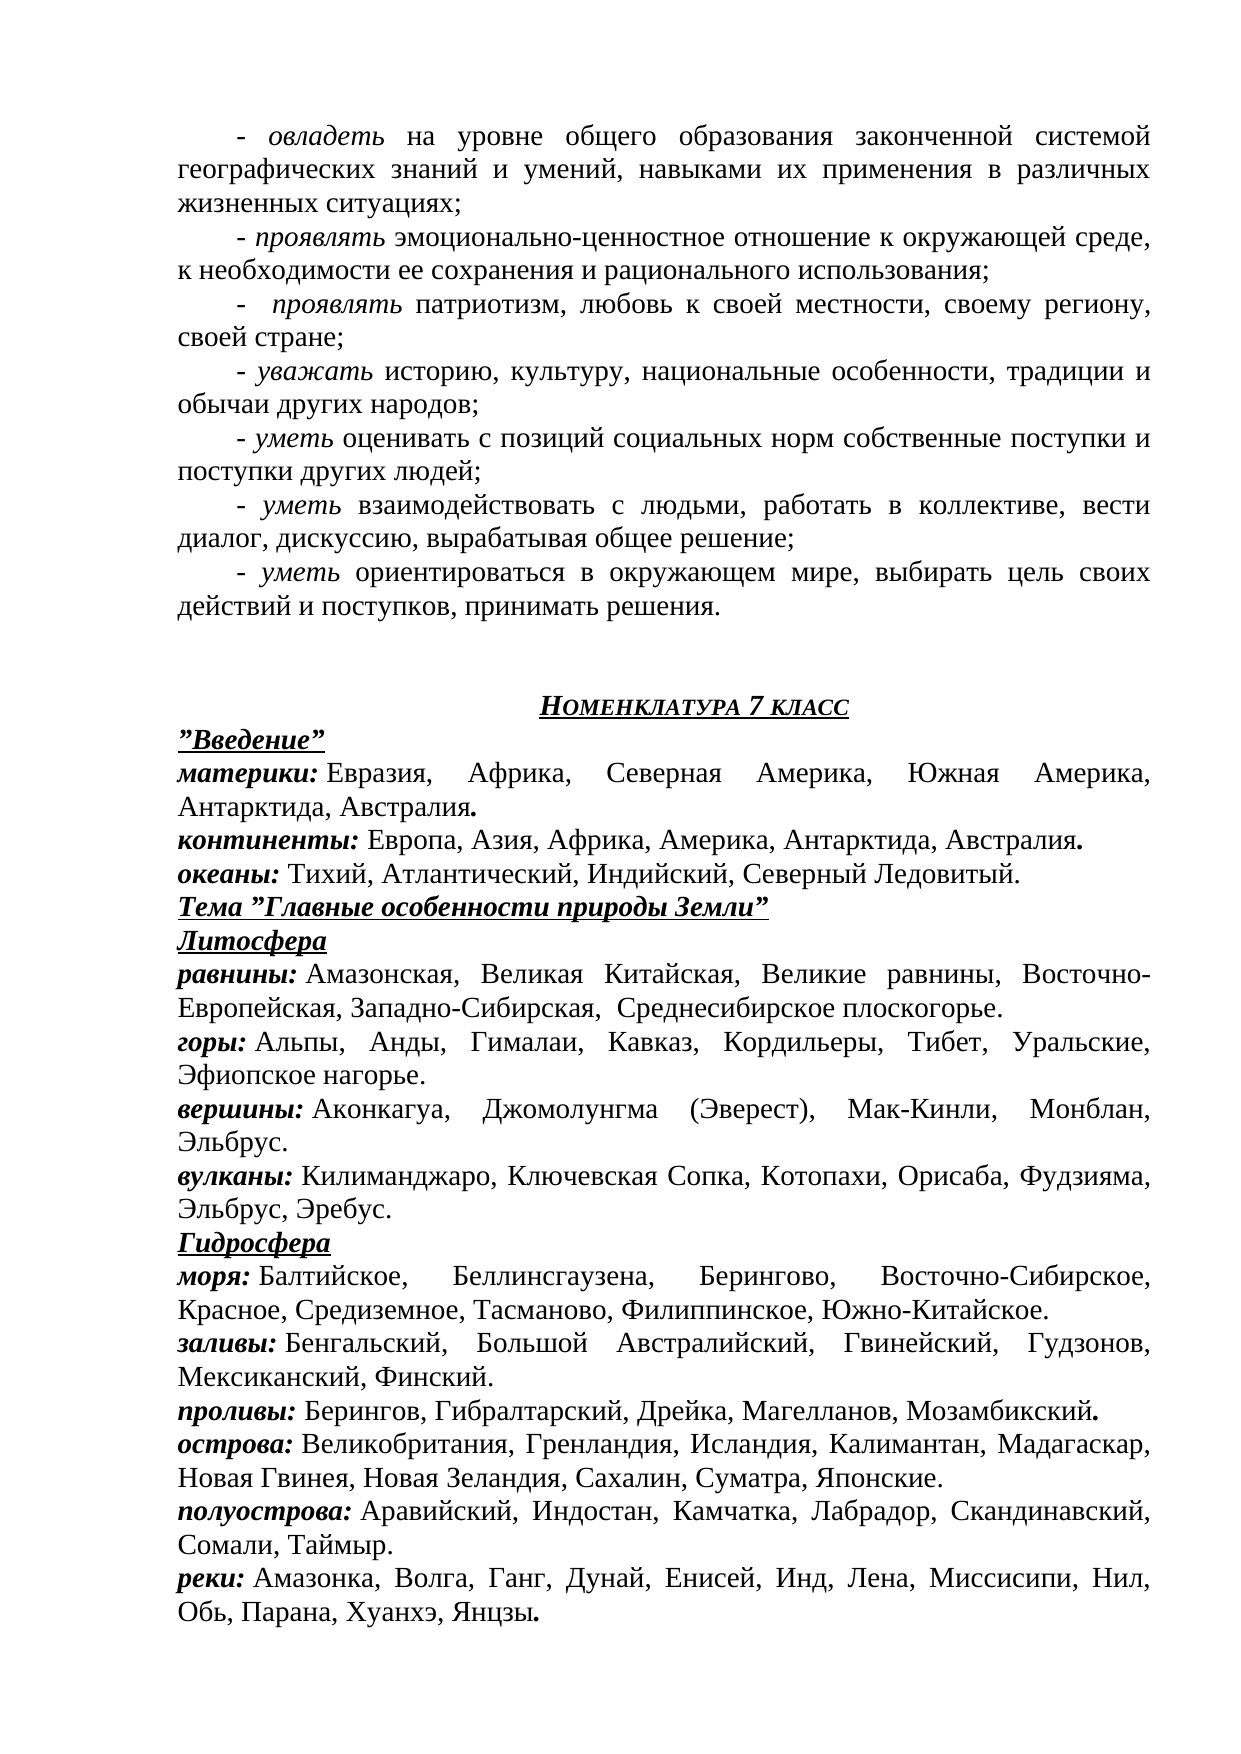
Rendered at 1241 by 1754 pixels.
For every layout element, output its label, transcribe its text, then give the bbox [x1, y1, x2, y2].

text вершины: Аконкагуа, Джомолунгма (Эверест), Мак-Кинли, Монблан, Эльбрус. [177, 1091, 1152, 1158]
text - уметь ориентироваться в окружающем мире, выбирать цель своих действий и поступков, принимать решения. [177, 554, 1152, 621]
text - уважать историю, культуру, национальные особенности, традиции и обычаи других народов; [177, 353, 1152, 420]
text океаны: Тихий, Атлантический, Индийский, Северный Ледовитый. [177, 856, 1152, 889]
text полуострова: Аравийский, Индостан, Камчатка, Лабрадор, Скандинавский, Сомали, Таймыр. [177, 1493, 1152, 1560]
text - уметь взаимодействовать с людьми, работать в коллективе, вести диалог, дискуссию, вырабатывая общее решение; [177, 487, 1152, 554]
text континенты: Европа, Азия, Африка, Америка, Антарктида, Австралия. [177, 822, 1152, 856]
text Номенклатура 7 класс [177, 688, 1152, 722]
text материки: Евразия, Африка, Северная Америка, Южная Америка, Антарктида, Австралия. [177, 755, 1152, 822]
text - уметь оценивать с позиций социальных норм собственные поступки и поступки других людей; [177, 420, 1152, 487]
text - овладеть на уровне общего образования законченной системой географических знаний и умений, навыками их применения в различных жизненных ситуациях; [177, 118, 1152, 219]
text горы: Альпы, Анды, Гималаи, Кавказ, Кордильеры, Тибет, Уральские, Эфиопское нагорье. [177, 1024, 1152, 1091]
text вулканы: Килиманджаро, Ключевская Сопка, Котопахи, Орисаба, Фудзияма, Эльбрус, Эребус. [177, 1158, 1152, 1225]
text проливы: Берингов, Гибралтарский, Дрейка, Магелланов, Мозамбикский. [177, 1393, 1152, 1426]
text - проявлять патриотизм, любовь к своей местности, своему региону, своей стране; [177, 286, 1152, 353]
text заливы: Бенгальский, Большой Австралийский, Гвинейский, Гудзонов, Мексиканский, Финский. [177, 1326, 1152, 1393]
text Литосфера [177, 923, 1152, 957]
text моря: Балтийское, Беллинсгаузена, Берингово, Восточно-Сибирское, Красное, Средиземное, Тасманово, Филиппинское, Южно-Китайское. [177, 1258, 1152, 1326]
text равнины: Амазонская, Великая Китайская, Великие равнины, Восточно-Европейская, Западно-Сибирская, Среднесибирское плоскогорье. [177, 957, 1152, 1024]
text реки: Амазонка, Волга, Ганг, Дунай, Енисей, Инд, Лена, Миссисипи, Нил, Обь, Парана, Хуанхэ, Янцзы. [177, 1560, 1152, 1627]
text Тема ”Главные особенности природы Земли” [177, 889, 1152, 923]
text ”Введение” [177, 722, 1152, 755]
text острова: Великобритания, Гренландия, Исландия, Калимантан, Мадагаскар, Новая Гвинея, Новая Зеландия, Сахалин, Суматра, Японские. [177, 1426, 1152, 1493]
text Гидросфера [177, 1225, 1152, 1258]
text - проявлять эмоционально-ценностное отношение к окружающей среде, к необходимости ее сохранения и рационального использования; [177, 219, 1152, 286]
